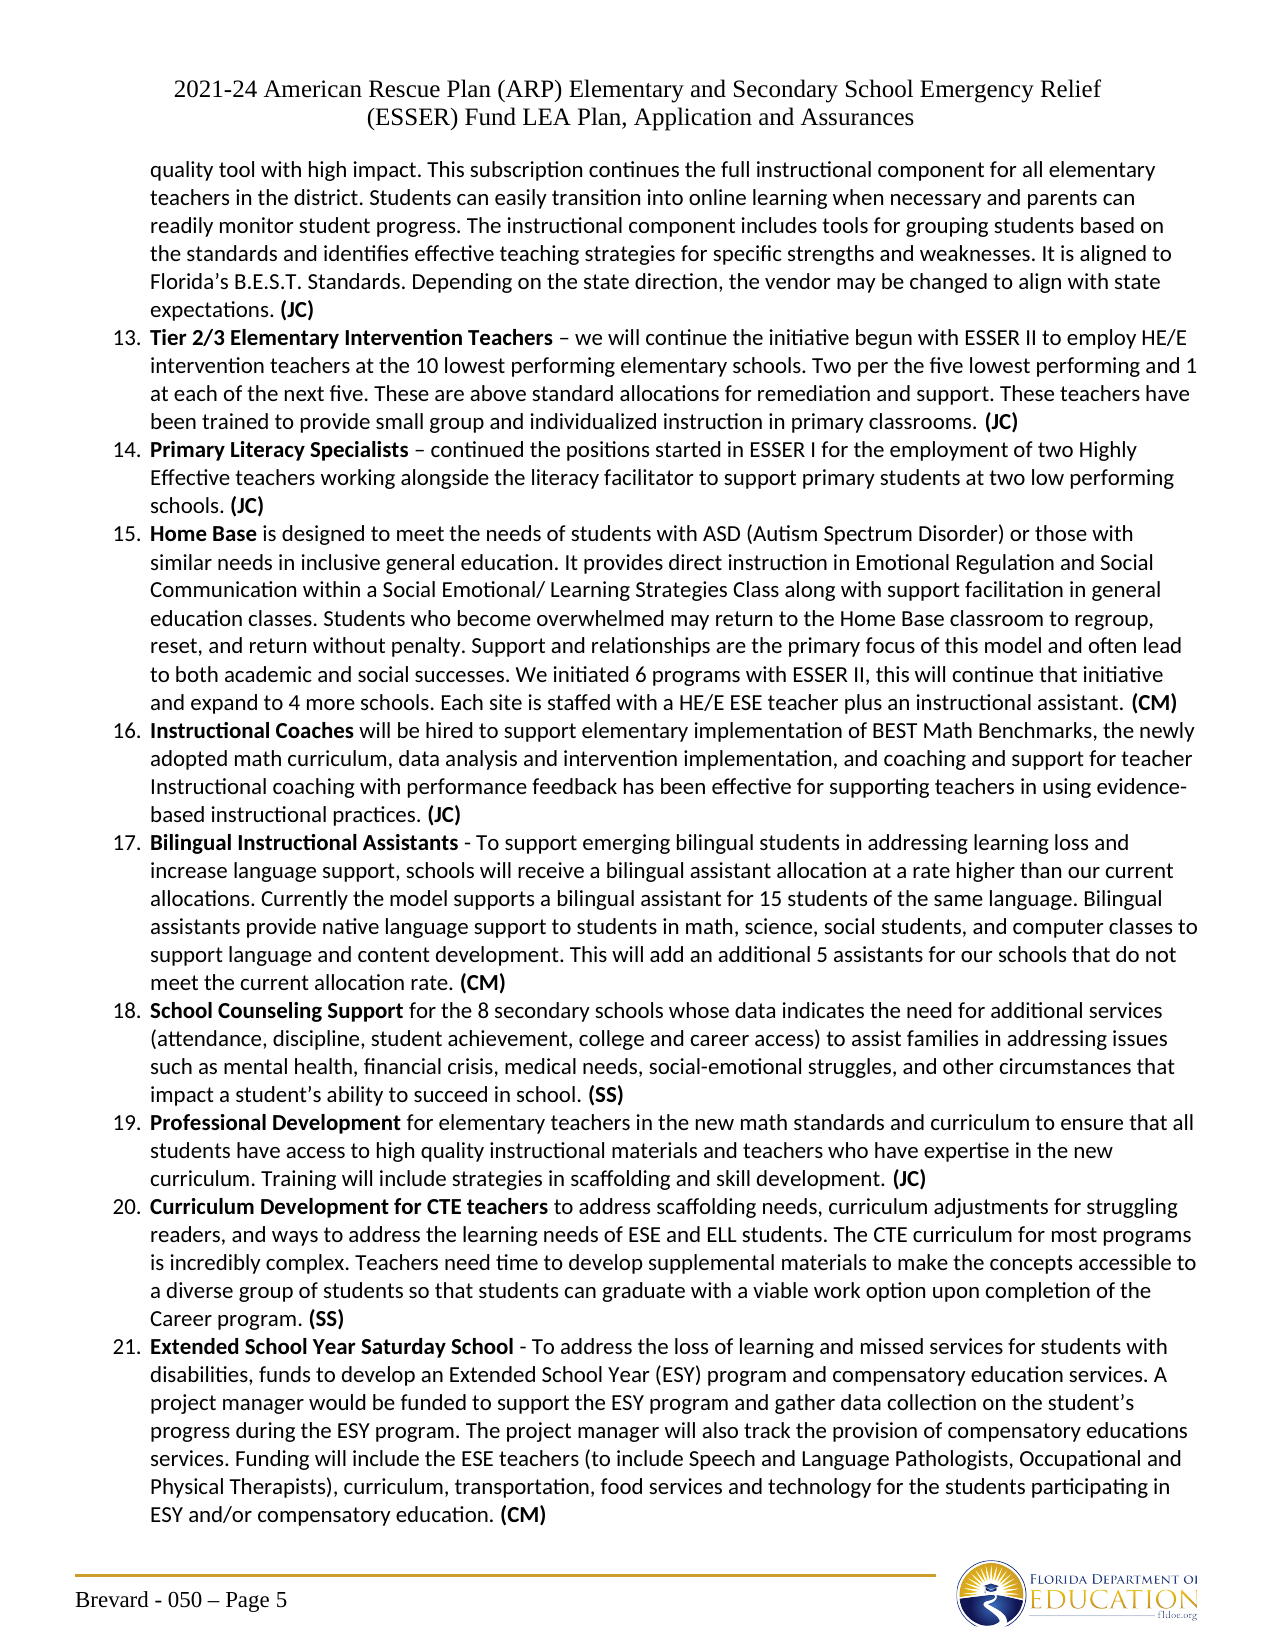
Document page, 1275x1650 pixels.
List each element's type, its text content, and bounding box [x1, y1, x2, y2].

list Tier 2/3 Elementary Intervention Teachers – we will continue the initiative begun with ESSER II to employ HE/E intervention teachers at the 10 lowest performing elementary schools. Two per the five lowest performing and 1 at each of the next five. These are above standard allocations for remediation and support. These teachers have been trained to provide small group and individualized instruction in primary classrooms. (JC) [112, 323, 1200, 436]
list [112, 155, 1200, 323]
list Instructional Coaches will be hired to support elementary implementation of BEST Math Benchmarks, the newly adopted math curriculum, data analysis and intervention implementation, and coaching and support for teacher Instructional coaching with performance feedback has been effective for supporting teachers in using evidence-based instructional practices. (JC) [112, 716, 1200, 828]
list Bilingual Instructional Assistants - To support emerging bilingual students in addressing learning loss and increase language support, schools will receive a bilingual assistant allocation at a rate higher than our current allocations. Currently the model supports a bilingual assistant for 15 students of the same language. Bilingual assistants provide native language support to students in math, science, social students, and computer classes to support language and content development. This will add an additional 5 assistants for our schools that do not meet the current allocation rate. (CM) [112, 828, 1200, 996]
list Primary Literacy Specialists – continued the positions started in ESSER I for the employment of two Highly Effective teachers working alongside the literacy facilitator to support primary students at two low performing schools. (JC) [112, 436, 1200, 519]
list Home Base is designed to meet the needs of students with ASD (Autism Spectrum Disorder) or those with similar needs in inclusive general education. It provides direct instruction in Emotional Regulation and Social Communication within a Social Emotional/ Learning Strategies Class along with support facilitation in general education classes. Students who become overwhelmed may return to the Home Base classroom to regroup, reset, and return without penalty. Support and relationships are the primary focus of this model and often lead to both academic and social successes. We initiated 6 programs with ESSER II, this will continue that initiative and expand to 4 more schools. Each site is staffed with a HE/E ESE teacher plus an instructional assistant. (CM) [112, 519, 1200, 716]
list School Counseling Support for the 8 secondary schools whose data indicates the need for additional services (attendance, discipline, student achievement, college and career access) to assist families in addressing issues such as mental health, financial crisis, medical needs, social-emotional struggles, and other circumstances that impact a student’s ability to succeed in school. (SS) [112, 996, 1200, 1108]
list Extended School Year Saturday School - To address the loss of learning and missed services for students with disabilities, funds to develop an Extended School Year (ESY) program and compensatory education services. A project manager would be funded to support the ESY program and gather data collection on the student’s progress during the ESY program. The project manager will also track the provision of compensatory educations services. Funding will include the ESE teachers (to include Speech and Language Pathologists, Occupational and Physical Therapists), curriculum, transportation, food services and technology for the students participating in ESY and/or compensatory education. (CM) [112, 1332, 1200, 1528]
picture [956, 1560, 1197, 1627]
list Professional Development for elementary teachers in the new math standards and curriculum to ensure that all students have access to high quality instructional materials and teachers who have expertise in the new curriculum. Training will include strategies in scaffolding and skill development. (JC) [112, 1108, 1200, 1192]
list Curriculum Development for CTE teachers to address scaffolding needs, curriculum adjustments for struggling readers, and ways to address the learning needs of ESE and ELL students. The CTE curriculum for most programs is incredibly complex. Teachers need time to develop supplemental materials to make the concepts accessible to a diverse group of students so that students can graduate with a viable work option upon completion of the Career program. (SS) [112, 1192, 1200, 1332]
